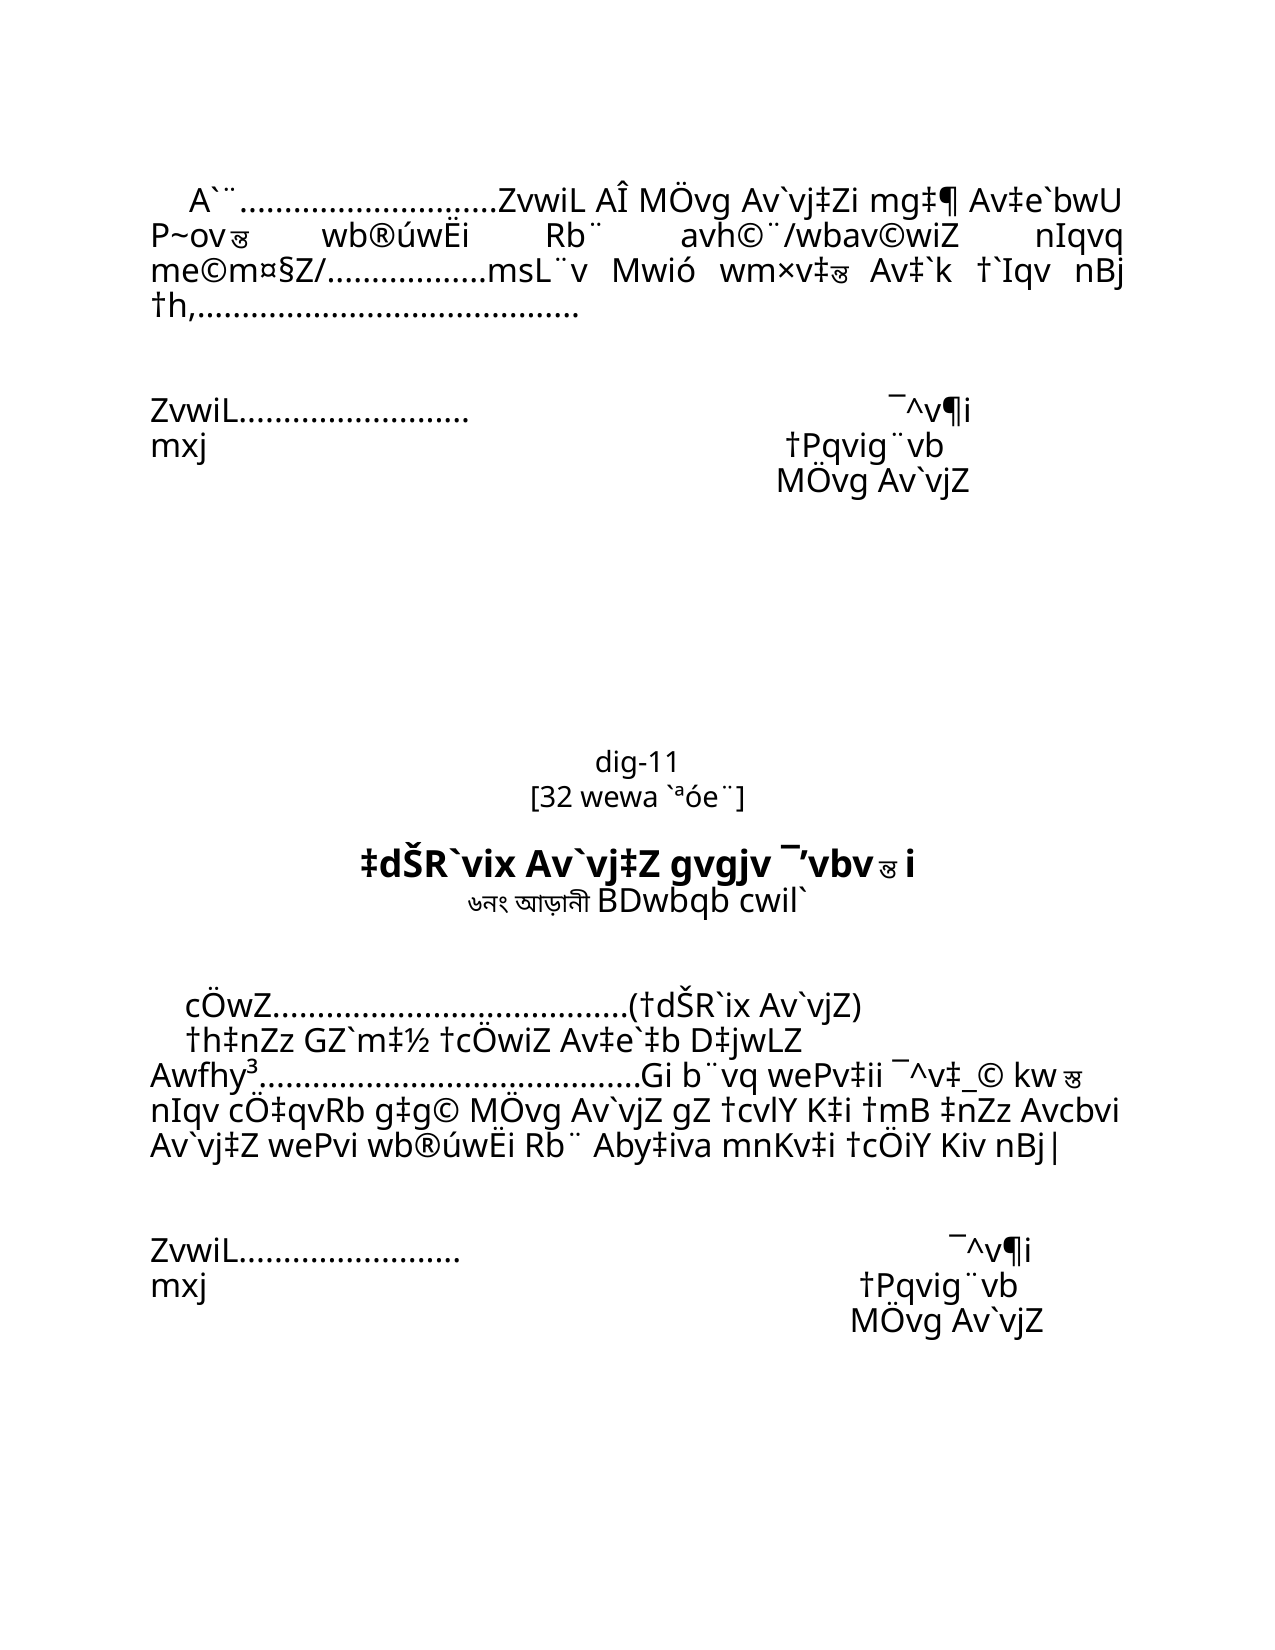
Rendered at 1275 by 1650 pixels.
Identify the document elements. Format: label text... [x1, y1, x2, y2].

text cÖwZ........................................(†dŠR`ix Av`vjZ) [150, 990, 1125, 1025]
text mxj †Pqvig¨vb [150, 430, 1125, 465]
text †h‡nZz GZ`m‡½ †cÖwiZ Av‡e`‡b D‡j­wLZ Awfhy³...........................................Gi b¨vq wePv‡ii ¯^v‡_© kwস্ত nIqv cÖ‡qvRb g‡g© MÖvg Av`vjZ gZ †cvlY K‡i †mB ‡nZz Avcbvi Av`vj‡Z wePvi wb®úwËi Rb¨ Aby‡iva mnKv‡i †cÖiY Kiv nBj| [150, 1025, 1125, 1165]
text [32 wewa `ªóe¨] [150, 780, 1125, 815]
text ZvwiL......................... ¯^v¶i [150, 1235, 1125, 1270]
text ZvwiL.......................... ¯^v¶i [150, 395, 1125, 430]
text ‡dŠR`vix Av`vj‡Z gvgjv ¯’vbvন্তi [150, 850, 1125, 885]
text ৬নং আড়ানী BDwbqb cwil` [150, 885, 1125, 920]
text MÖvg Av`vjZ [150, 465, 1125, 500]
text MÖvg Av`vjZ [150, 1305, 1125, 1340]
text dig-11 [150, 745, 1125, 780]
text mxj †Pqvig¨vb [150, 1270, 1125, 1305]
text A`¨.............................ZvwiL AÎ MÖvg Av`vj‡Zi mg‡¶ Av‡e`bwU P~ovন্ত wb®úwËi Rb¨ avh©¨/wbav©wiZ nIqvq me©m¤§Z/..................msL¨v Mwió wm×v‡ন্ত Av‡`k †`Iqv nBj †h,........................................... [150, 185, 1125, 325]
